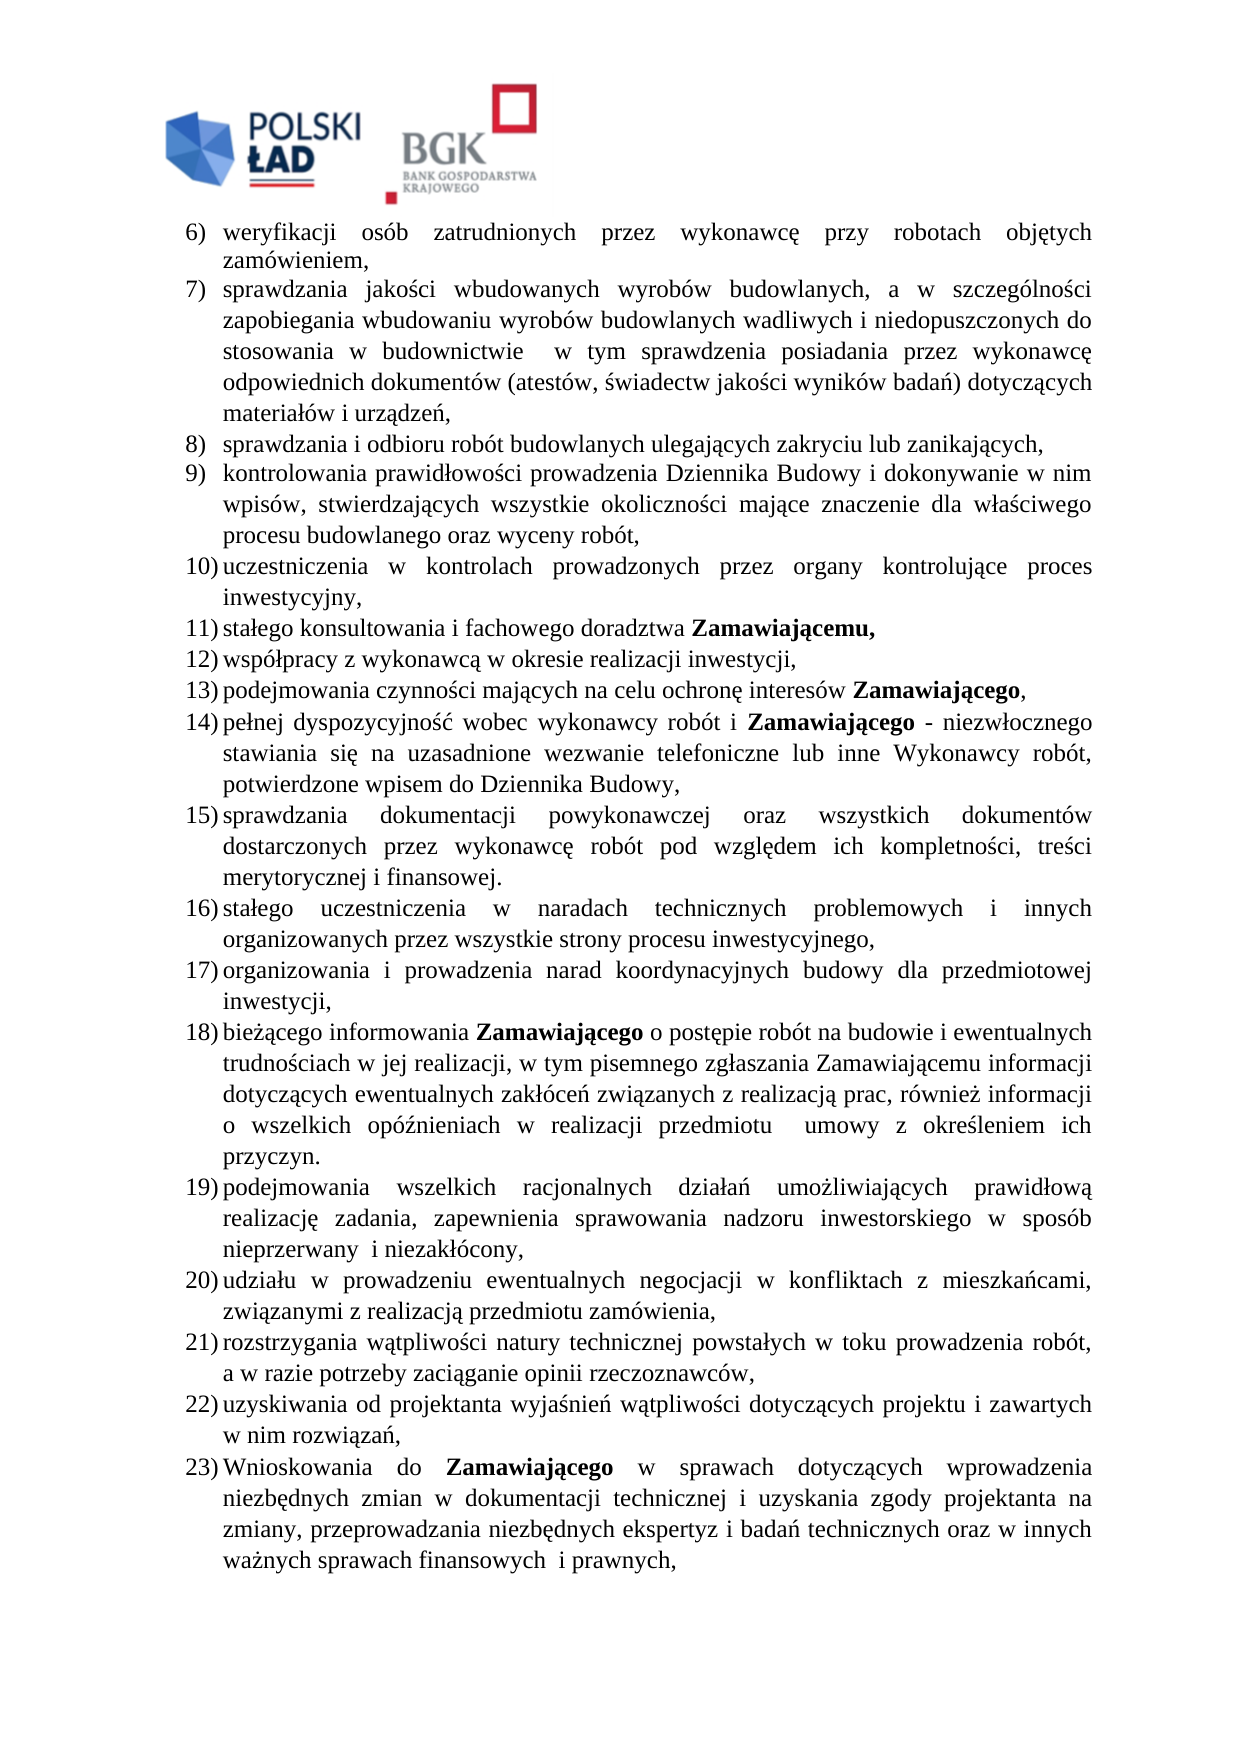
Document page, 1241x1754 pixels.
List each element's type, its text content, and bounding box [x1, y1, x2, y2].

list stałego uczestniczenia w naradach technicznych problemowych i innych organizowanych przez wszystkie strony procesu inwestycyjnego, [185, 893, 1093, 953]
list podejmowania czynności mających na celu ochronę interesów Zamawiającego, [185, 676, 1093, 704]
list organizowania i prowadzenia narad koordynacyjnych budowy dla przedmiotowej inwestycji, [185, 955, 1093, 1015]
list pełnej dyspozycyjność wobec wykonawcy robót i Zamawiającego - niezwłocznego stawiania się na uzasadnione wezwanie telefoniczne lub inne Wykonawcy robót, potwierdzone wpisem do Dziennika Budowy, [185, 707, 1093, 797]
list uzyskiwania od projektanta wyjaśnień wątpliwości dotyczących projektu i zawartych w nim rozwiązań, [185, 1389, 1093, 1449]
list kontrolowania prawidłowości prowadzenia Dziennika Budowy i dokonywanie w nim wpisów, stwierdzających wszystkie okoliczności mające znaczenie dla właściwego procesu budowlanego oraz wyceny robót, [185, 458, 1093, 549]
list Wnioskowania do Zamawiającego w sprawach dotyczących wprowadzenia niezbędnych zmian w dokumentacji technicznej i uzyskania zgody projektanta na zmiany, przeprowadzania niezbędnych ekspertyz i badań technicznych oraz w innych ważnych sprawach finansowych i prawnych, [185, 1452, 1093, 1573]
list udziału w prowadzeniu ewentualnych negocjacji w konfliktach z mieszkańcami, związanymi z realizacją przedmiotu zamówienia, [185, 1265, 1093, 1325]
list sprawdzania jakości wbudowanych wyrobów budowlanych, a w szczególności zapobiegania wbudowaniu wyrobów budowlanych wadliwych i niedopuszczonych do stosowania w budownictwie w tym sprawdzenia posiadania przez wykonawcę odpowiednich dokumentów (atestów, świadectw jakości wyników badań) dotyczących materiałów i urządzeń, [185, 274, 1093, 427]
list uczestniczenia w kontrolach prowadzonych przez organy kontrolujące proces inwestycyjny, [185, 551, 1093, 611]
picture [147, 73, 554, 217]
list stałego konsultowania i fachowego doradztwa Zamawiającemu, [185, 613, 1093, 642]
list sprawdzania i odbioru robót budowlanych ulegających zakryciu lub zanikających, [185, 429, 1093, 458]
list weryfikacji osób zatrudnionych przez wykonawcę przy robotach objętych zamówieniem, [185, 217, 1093, 274]
list podejmowania wszelkich racjonalnych działań umożliwiających prawidłową realizację zadania, zapewnienia sprawowania nadzoru inwestorskiego w sposób nieprzerwany i niezakłócony, [185, 1172, 1093, 1263]
list rozstrzygania wątpliwości natury technicznej powstałych w toku prowadzenia robót, a w razie potrzeby zaciąganie opinii rzeczoznawców, [185, 1327, 1093, 1387]
list współpracy z wykonawcą w okresie realizacji inwestycji, [185, 644, 1093, 673]
list sprawdzania dokumentacji powykonawczej oraz wszystkich dokumentów dostarczonych przez wykonawcę robót pod względem ich kompletności, treści merytorycznej i finansowej. [185, 800, 1093, 891]
list bieżącego informowania Zamawiającego o postępie robót na budowie i ewentualnych trudnościach w jej realizacji, w tym pisemnego zgłaszania Zamawiającemu informacji dotyczących ewentualnych zakłóceń związanych z realizacją prac, również informacji o wszelkich opóźnieniach w realizacji przedmiotu umowy z określeniem ich przyczyn. [185, 1017, 1093, 1170]
